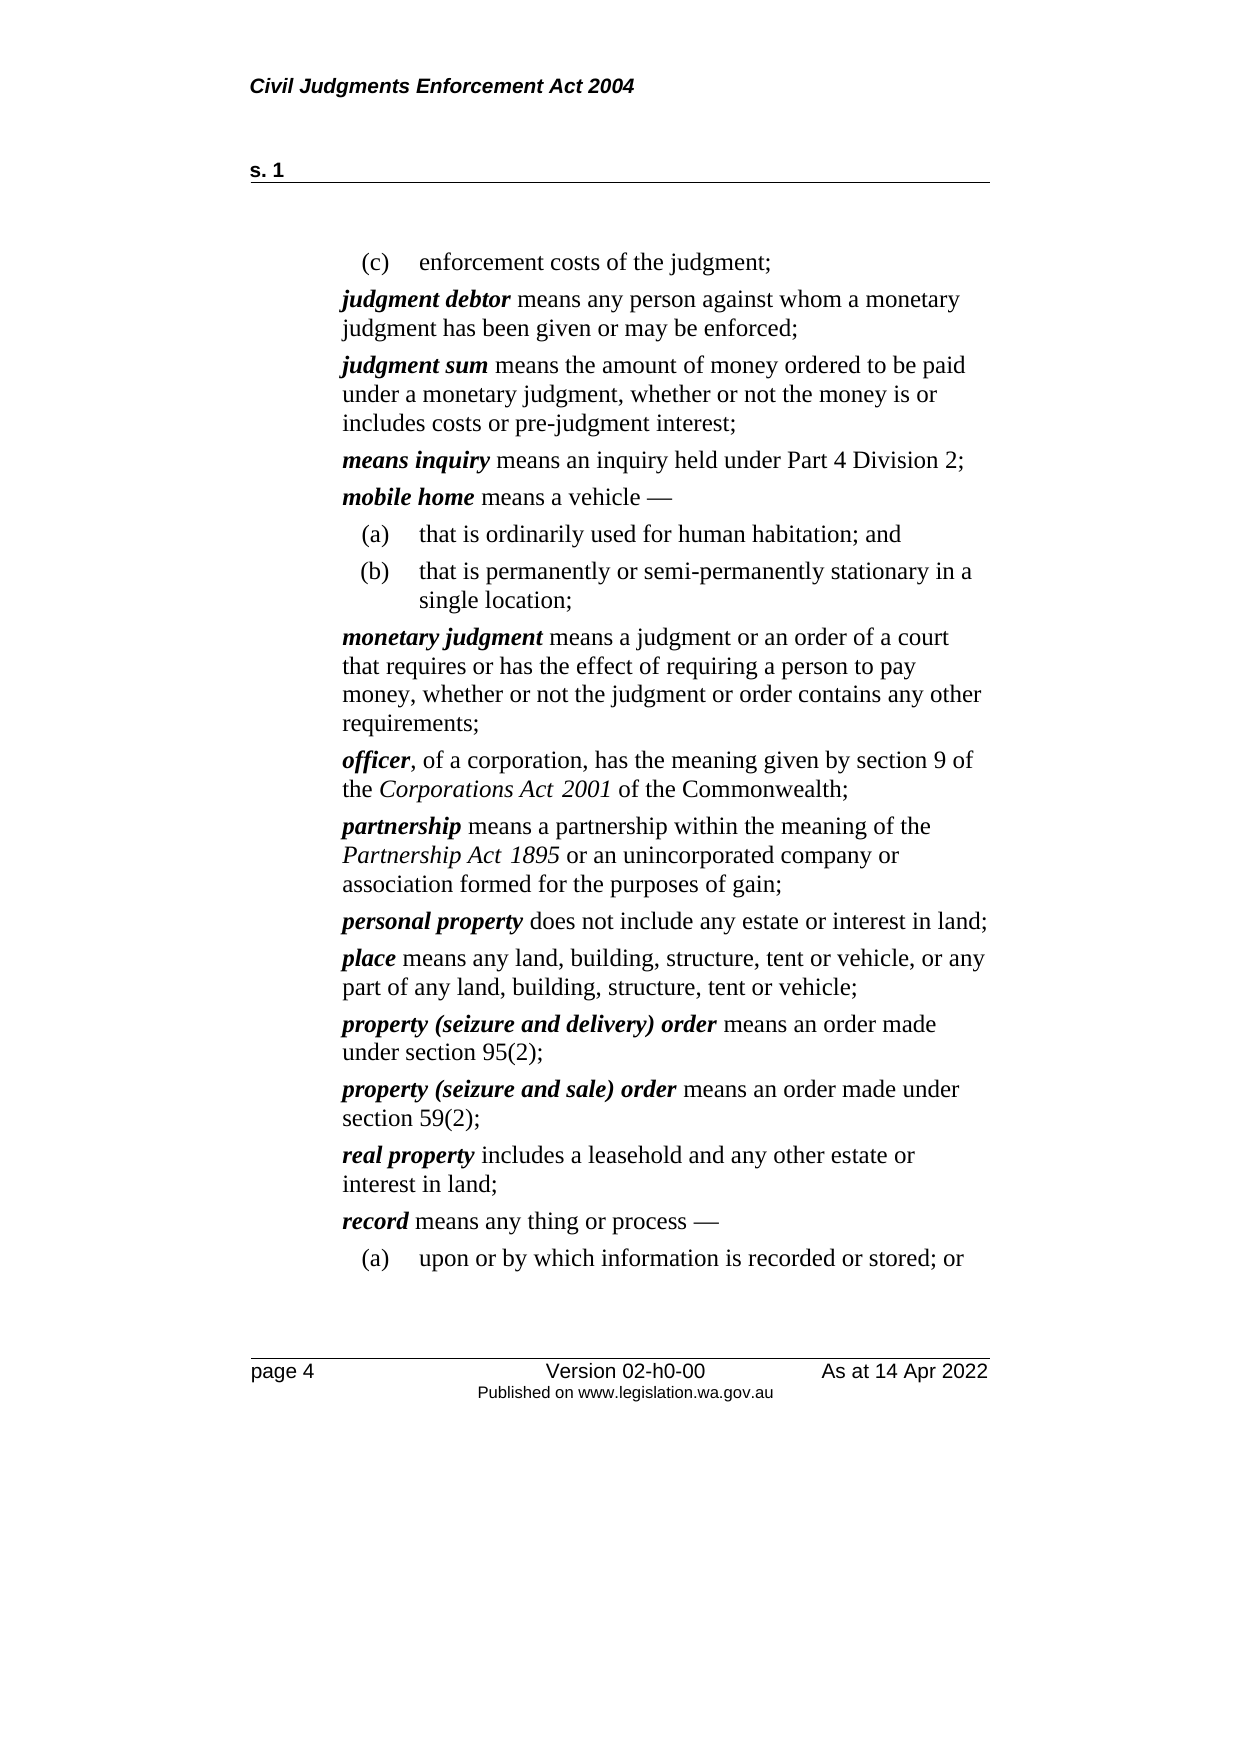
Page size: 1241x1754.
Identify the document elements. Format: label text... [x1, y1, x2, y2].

text real property includes a leasehold and any other estate or interest in land; [251, 1140, 990, 1198]
text means inquiry means an inquiry held under Part 4 Division 2; [251, 445, 990, 474]
text (c) enforcement costs of the judgment; [251, 247, 990, 276]
text judgment sum means the amount of money ordered to be paid under a monetary judgment, whether or not the money is or includes costs or pre-judgment interest; [251, 350, 990, 437]
text monetary judgment means a judgment or an order of a court that requires or has the effect of requiring a person to pay money, whether or not the judgment or order contains any other requirements; [251, 622, 990, 737]
text (a) that is ordinarily used for human habitation; and [251, 519, 990, 548]
text property (seizure and delivery) order means an order made under section 95(2); [251, 1009, 990, 1066]
text (b) that is permanently or semi-permanently stationary in a single location; [251, 556, 990, 614]
text officer, of a corporation, has the meaning given by section 9 of the Corporations Act 2001 of the Commonwealth; [251, 745, 990, 803]
text property (seizure and sale) order means an order made under section 59(2); [251, 1074, 990, 1132]
text mobile home means a vehicle — [251, 482, 990, 511]
text (a) upon or by which information is recorded or stored; or [251, 1243, 990, 1272]
text record means any thing or process — [251, 1206, 990, 1235]
text personal property does not include any estate or interest in land; [251, 906, 990, 934]
text partnership means a partnership within the meaning of the Partnership Act 1895 or an unincorporated company or association formed for the purposes of gain; [251, 811, 990, 897]
text place means any land, building, structure, tent or vehicle, or any part of any land, building, structure, tent or vehicle; [251, 943, 990, 1000]
text judgment debtor means any person against whom a monetary judgment has been given or may be enforced; [251, 284, 990, 342]
